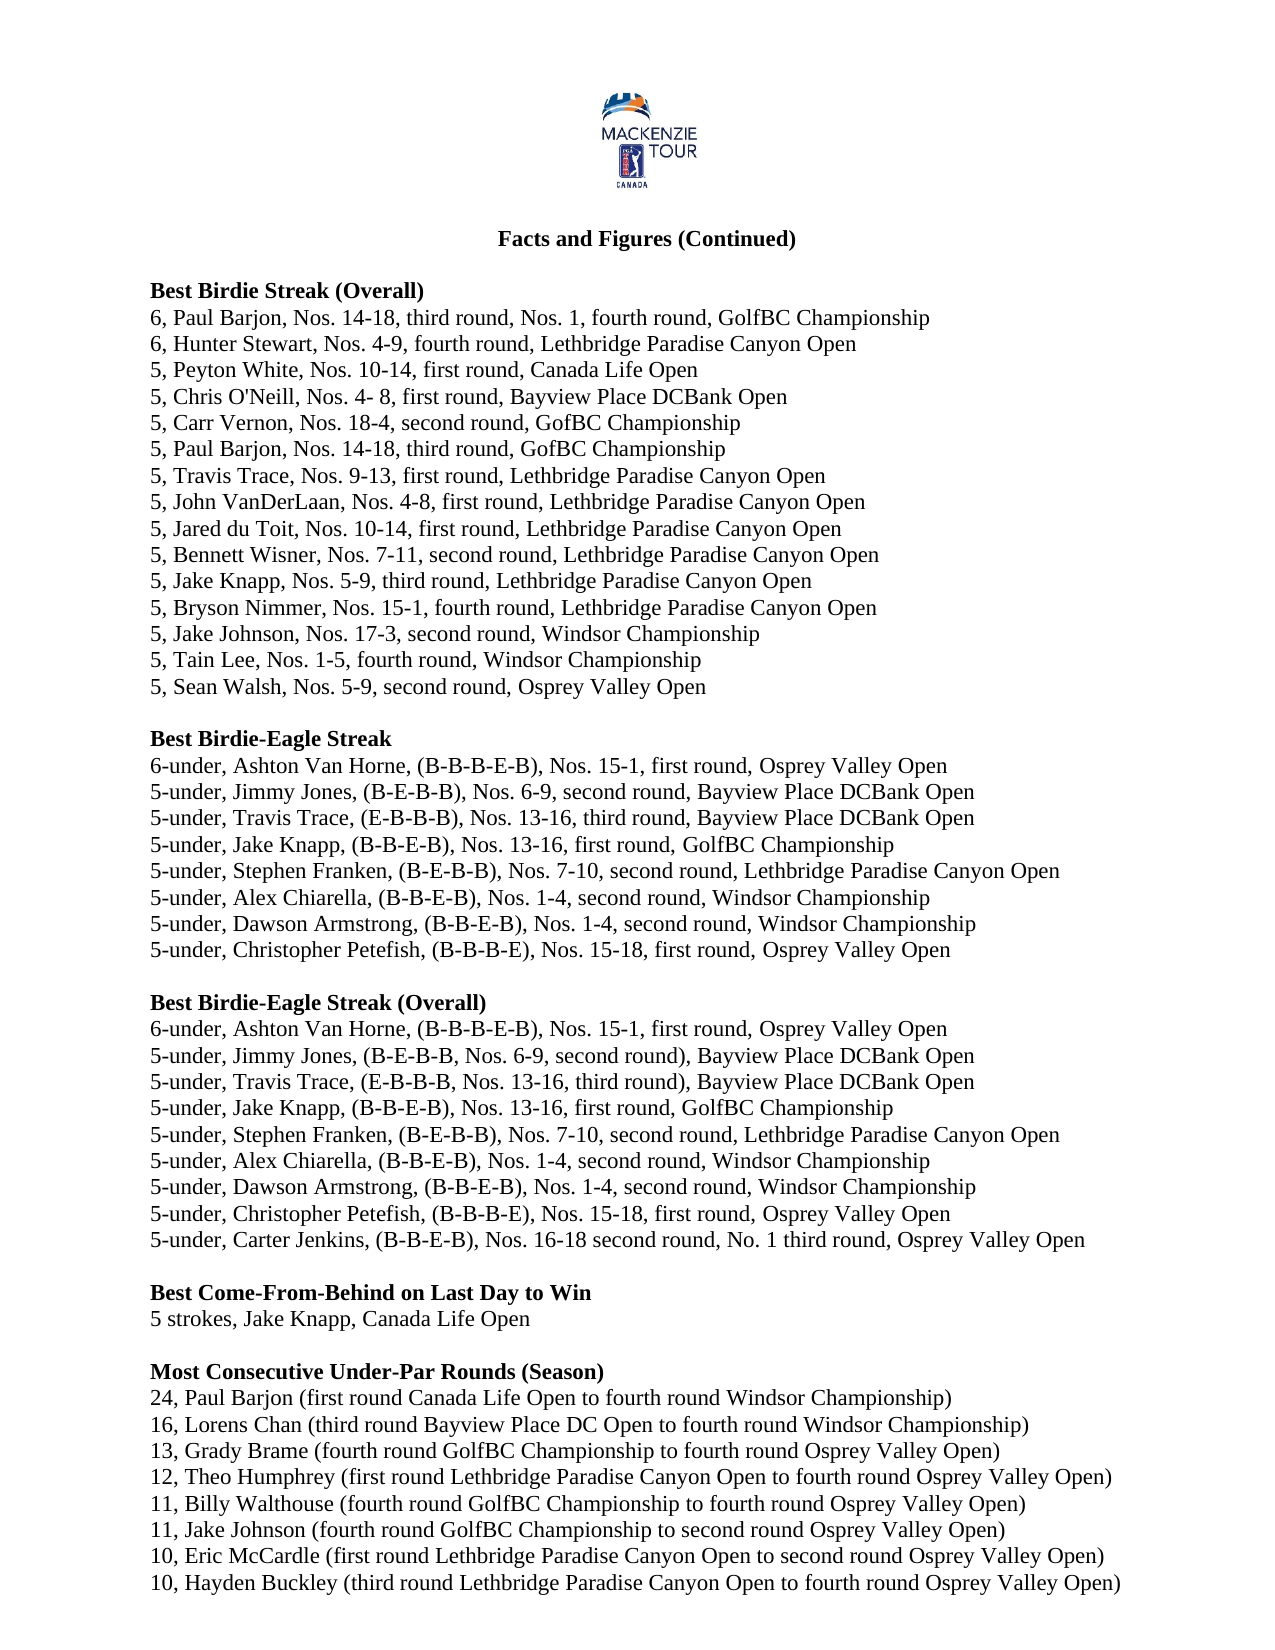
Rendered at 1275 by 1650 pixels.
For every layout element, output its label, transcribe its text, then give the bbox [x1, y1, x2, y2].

text 5-under, Alex Chiarella, (B-B-E-B), Nos. 1-4, second round, Windsor Championship [150, 883, 1144, 910]
text 5, Chris O'Neill, Nos. 4- 8, first round, Bayview Place DCBank Open [150, 383, 1144, 409]
text 5-under, Jake Knapp, (B-B-E-B), Nos. 13-16, first round, GolfBC Championship [150, 1094, 1144, 1121]
text 5 strokes, Jake Knapp, Canada Life Open [150, 1305, 1144, 1332]
text 5-under, Stephen Franken, (B-E-B-B), Nos. 7-10, second round, Lethbridge Paradise Canyon Open [150, 1121, 1144, 1147]
text 10, Eric McCardle (first round Lethbridge Paradise Canyon Open to second round Osprey Valley Open) [150, 1542, 1144, 1569]
text 5-under, Travis Trace, (E-B-B-B), Nos. 13-16, third round, Bayview Place DCBank Open [150, 804, 1144, 831]
text 5-under, Alex Chiarella, (B-B-E-B), Nos. 1-4, second round, Windsor Championship [150, 1147, 1144, 1173]
text 5-under, Christopher Petefish, (B-B-B-E), Nos. 15-18, first round, Osprey Valley Open [150, 936, 1144, 963]
text 11, Billy Walthouse (fourth round GolfBC Championship to fourth round Osprey Valley Open) [150, 1490, 1144, 1516]
text 5-under, Travis Trace, (E-B-B-B, Nos. 13-16, third round), Bayview Place DCBank Open [150, 1068, 1144, 1094]
text 5, Carr Vernon, Nos. 18-4, second round, GofBC Championship [150, 409, 1144, 436]
text 6, Hunter Stewart, Nos. 4-9, fourth round, Lethbridge Paradise Canyon Open [150, 330, 1144, 356]
text 5, Travis Trace, Nos. 9-13, first round, Lethbridge Paradise Canyon Open [150, 462, 1144, 488]
text 5, Jake Johnson, Nos. 17-3, second round, Windsor Championship [150, 620, 1144, 646]
picture [589, 84, 704, 199]
text 12, Theo Humphrey (first round Lethbridge Paradise Canyon Open to fourth round Osprey Valley Open) [150, 1463, 1144, 1490]
text Facts and Figures (Continued) [150, 225, 1144, 251]
text 16, Lorens Chan (third round Bayview Place DC Open to fourth round Windsor Championship) [150, 1411, 1144, 1437]
text 5, Jared du Toit, Nos. 10-14, first round, Lethbridge Paradise Canyon Open [150, 514, 1144, 541]
text Most Consecutive Under-Par Rounds (Season) [150, 1358, 1144, 1384]
text 5, Bryson Nimmer, Nos. 15-1, fourth round, Lethbridge Paradise Canyon Open [150, 594, 1144, 620]
text 5, Peyton White, Nos. 10-14, first round, Canada Life Open [150, 356, 1144, 383]
text 5-under, Carter Jenkins, (B-B-E-B), Nos. 16-18 second round, No. 1 third round, Osprey Valley Open [150, 1226, 1144, 1252]
text 6-under, Ashton Van Horne, (B-B-B-E-B), Nos. 15-1, first round, Osprey Valley Open [150, 752, 1144, 778]
text Best Birdie-Eagle Streak [150, 725, 1144, 752]
text 5-under, Jimmy Jones, (B-E-B-B, Nos. 6-9, second round), Bayview Place DCBank Open [150, 1042, 1144, 1068]
text 11, Jake Johnson (fourth round GolfBC Championship to second round Osprey Valley Open) [150, 1516, 1144, 1542]
text 5-under, Stephen Franken, (B-E-B-B), Nos. 7-10, second round, Lethbridge Paradise Canyon Open [150, 857, 1144, 883]
text Best Birdie Streak (Overall) [150, 277, 1144, 304]
text 5, Tain Lee, Nos. 1-5, fourth round, Windsor Championship [150, 646, 1144, 673]
text 10, Hayden Buckley (third round Lethbridge Paradise Canyon Open to fourth round Osprey Valley Open) [150, 1569, 1144, 1595]
text 5-under, Christopher Petefish, (B-B-B-E), Nos. 15-18, first round, Osprey Valley Open [150, 1200, 1144, 1226]
text 5, John VanDerLaan, Nos. 4-8, first round, Lethbridge Paradise Canyon Open [150, 488, 1144, 514]
text 5, Bennett Wisner, Nos. 7-11, second round, Lethbridge Paradise Canyon Open [150, 541, 1144, 567]
text Best Birdie-Eagle Streak (Overall) [150, 989, 1144, 1015]
text 5, Jake Knapp, Nos. 5-9, third round, Lethbridge Paradise Canyon Open [150, 567, 1144, 594]
text 5-under, Dawson Armstrong, (B-B-E-B), Nos. 1-4, second round, Windsor Championship [150, 1173, 1144, 1200]
text 5-under, Jake Knapp, (B-B-E-B), Nos. 13-16, first round, GolfBC Championship [150, 831, 1144, 857]
text 5, Sean Walsh, Nos. 5-9, second round, Osprey Valley Open [150, 673, 1144, 699]
text 5-under, Dawson Armstrong, (B-B-E-B), Nos. 1-4, second round, Windsor Championship [150, 910, 1144, 936]
text 6, Paul Barjon, Nos. 14-18, third round, Nos. 1, fourth round, GolfBC Championship [150, 304, 1144, 330]
text 6-under, Ashton Van Horne, (B-B-B-E-B), Nos. 15-1, first round, Osprey Valley Open [150, 1015, 1144, 1042]
text 5, Paul Barjon, Nos. 14-18, third round, GofBC Championship [150, 436, 1144, 462]
text Best Come-From-Behind on Last Day to Win [150, 1279, 1144, 1305]
text 24, Paul Barjon (first round Canada Life Open to fourth round Windsor Championship) [150, 1384, 1144, 1411]
text 13, Grady Brame (fourth round GolfBC Championship to fourth round Osprey Valley Open) [150, 1437, 1144, 1463]
text 5-under, Jimmy Jones, (B-E-B-B), Nos. 6-9, second round, Bayview Place DCBank Open [150, 778, 1144, 804]
